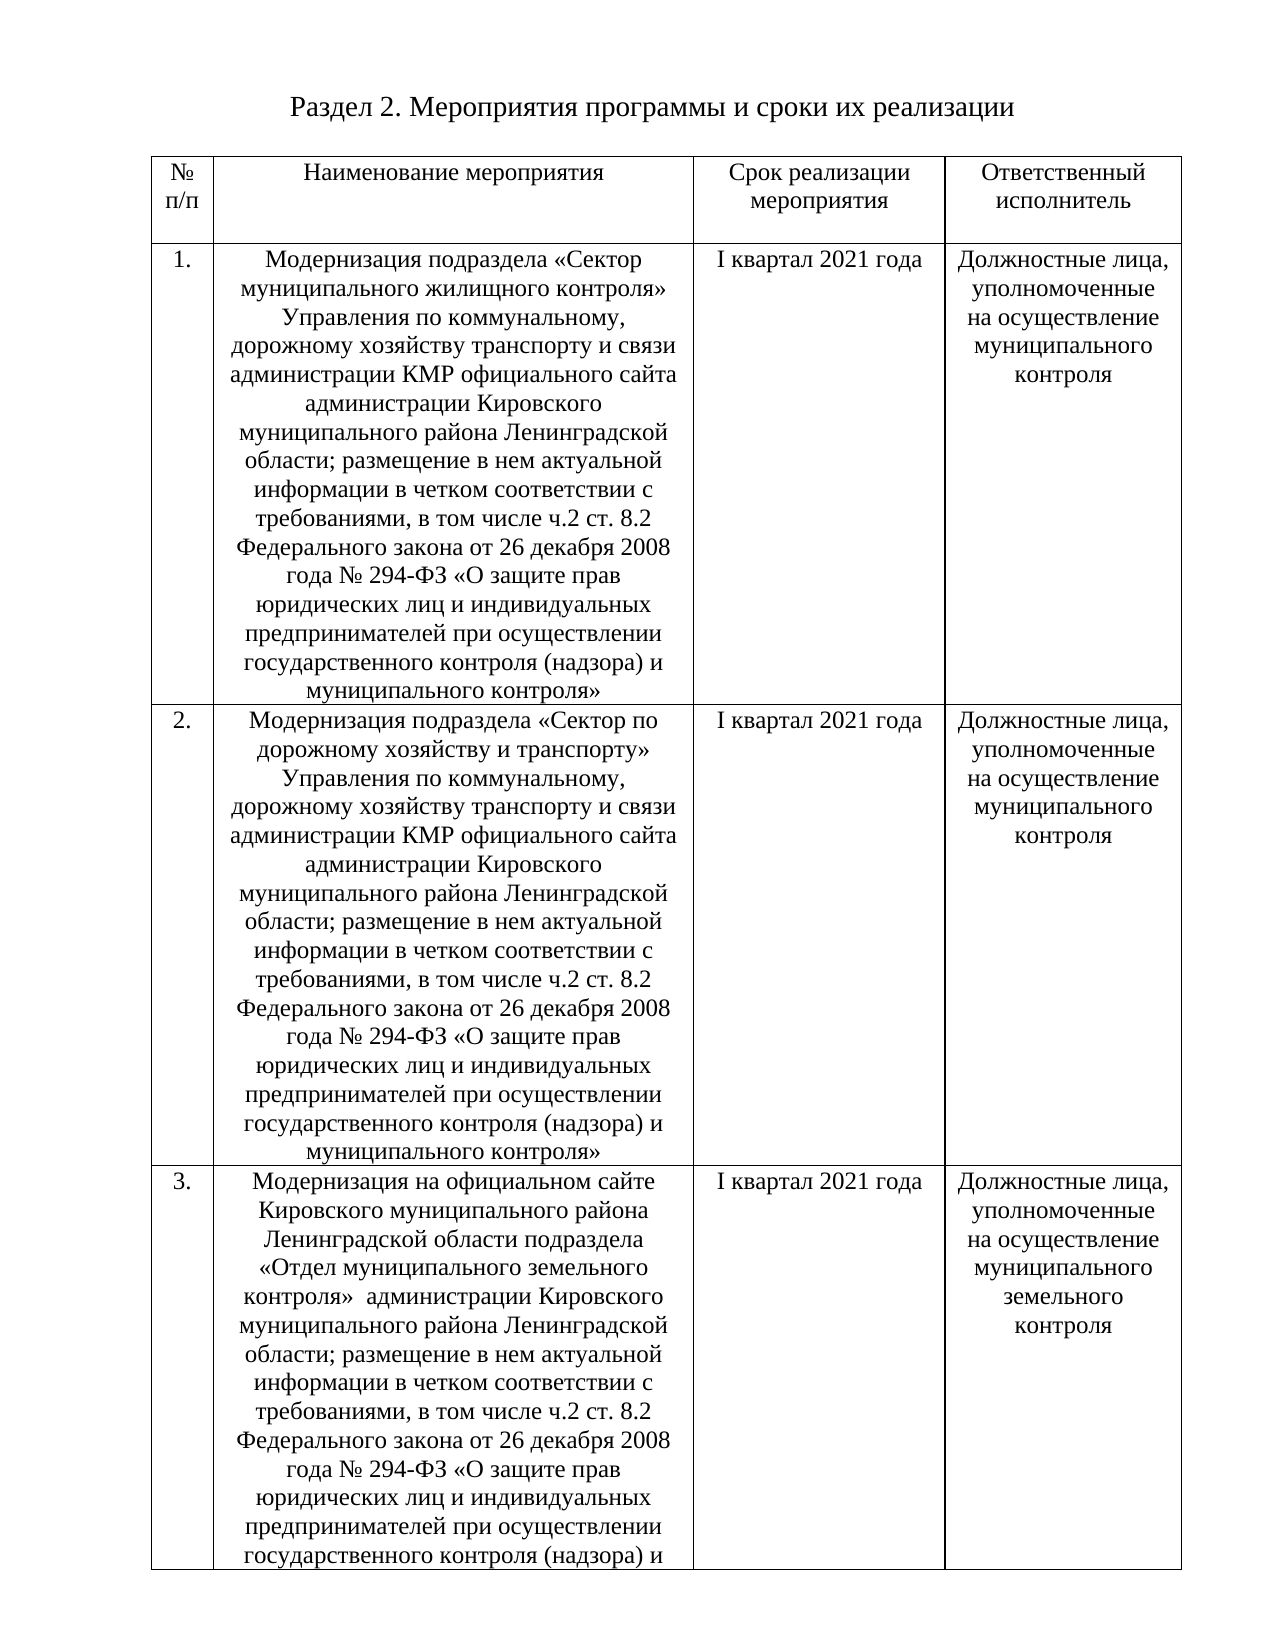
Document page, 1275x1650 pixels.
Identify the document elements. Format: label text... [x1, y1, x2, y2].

table_cell 2. [152, 705, 213, 1165]
table_cell I квартал 2021 года [694, 1166, 944, 1569]
table_cell Должностные лица, уполномоченные на осуществление муниципального контроля [946, 244, 1181, 704]
table_cell Должностные лица, уполномоченные на осуществление муниципального контроля [946, 705, 1181, 1165]
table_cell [946, 1166, 1181, 1569]
table_header Срок реализации мероприятия [694, 157, 944, 243]
table_cell I квартал 2021 года [694, 705, 944, 1165]
table_cell Модернизация подраздела «Сектор муниципального жилищного контроля» Управления по коммунальному, дорожному хозяйству транспорту и связи администрации КМР официального сайта администрации Кировского муниципального района Ленинградской области; размещение в нем актуальной информации в четком соответствии с требованиями, в том числе ч.2 ст. 8.2 Федерального закона от 26 декабря 2008 года № 294-ФЗ «О защите прав юридических лиц и индивидуальных предпринимателей при осуществлении государственного контроля (надзора) и муниципального контроля» [214, 244, 693, 704]
table_cell Модернизация подраздела «Сектор по дорожному хозяйству и транспорту» Управления по коммунальному, дорожному хозяйству транспорту и связи администрации КМР официального сайта администрации Кировского муниципального района Ленинградской области; размещение в нем актуальной информации в четком соответствии с требованиями, в том числе ч.2 ст. 8.2 Федерального закона от 26 декабря 2008 года № 294-ФЗ «О защите прав юридических лиц и индивидуальных предпринимателей при осуществлении государственного контроля (надзора) и муниципального контроля» [214, 705, 693, 1165]
table_header Ответственный исполнитель [946, 157, 1181, 243]
text Раздел 2. Мероприятия программы и сроки их реализации [162, 89, 1142, 122]
table_cell 1. [152, 244, 213, 704]
table_header № п/п [152, 157, 213, 243]
table_cell 3. [152, 1166, 213, 1569]
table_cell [214, 1166, 693, 1569]
table_cell I квартал 2021 года [694, 244, 944, 704]
table_header Наименование мероприятия [214, 157, 693, 243]
